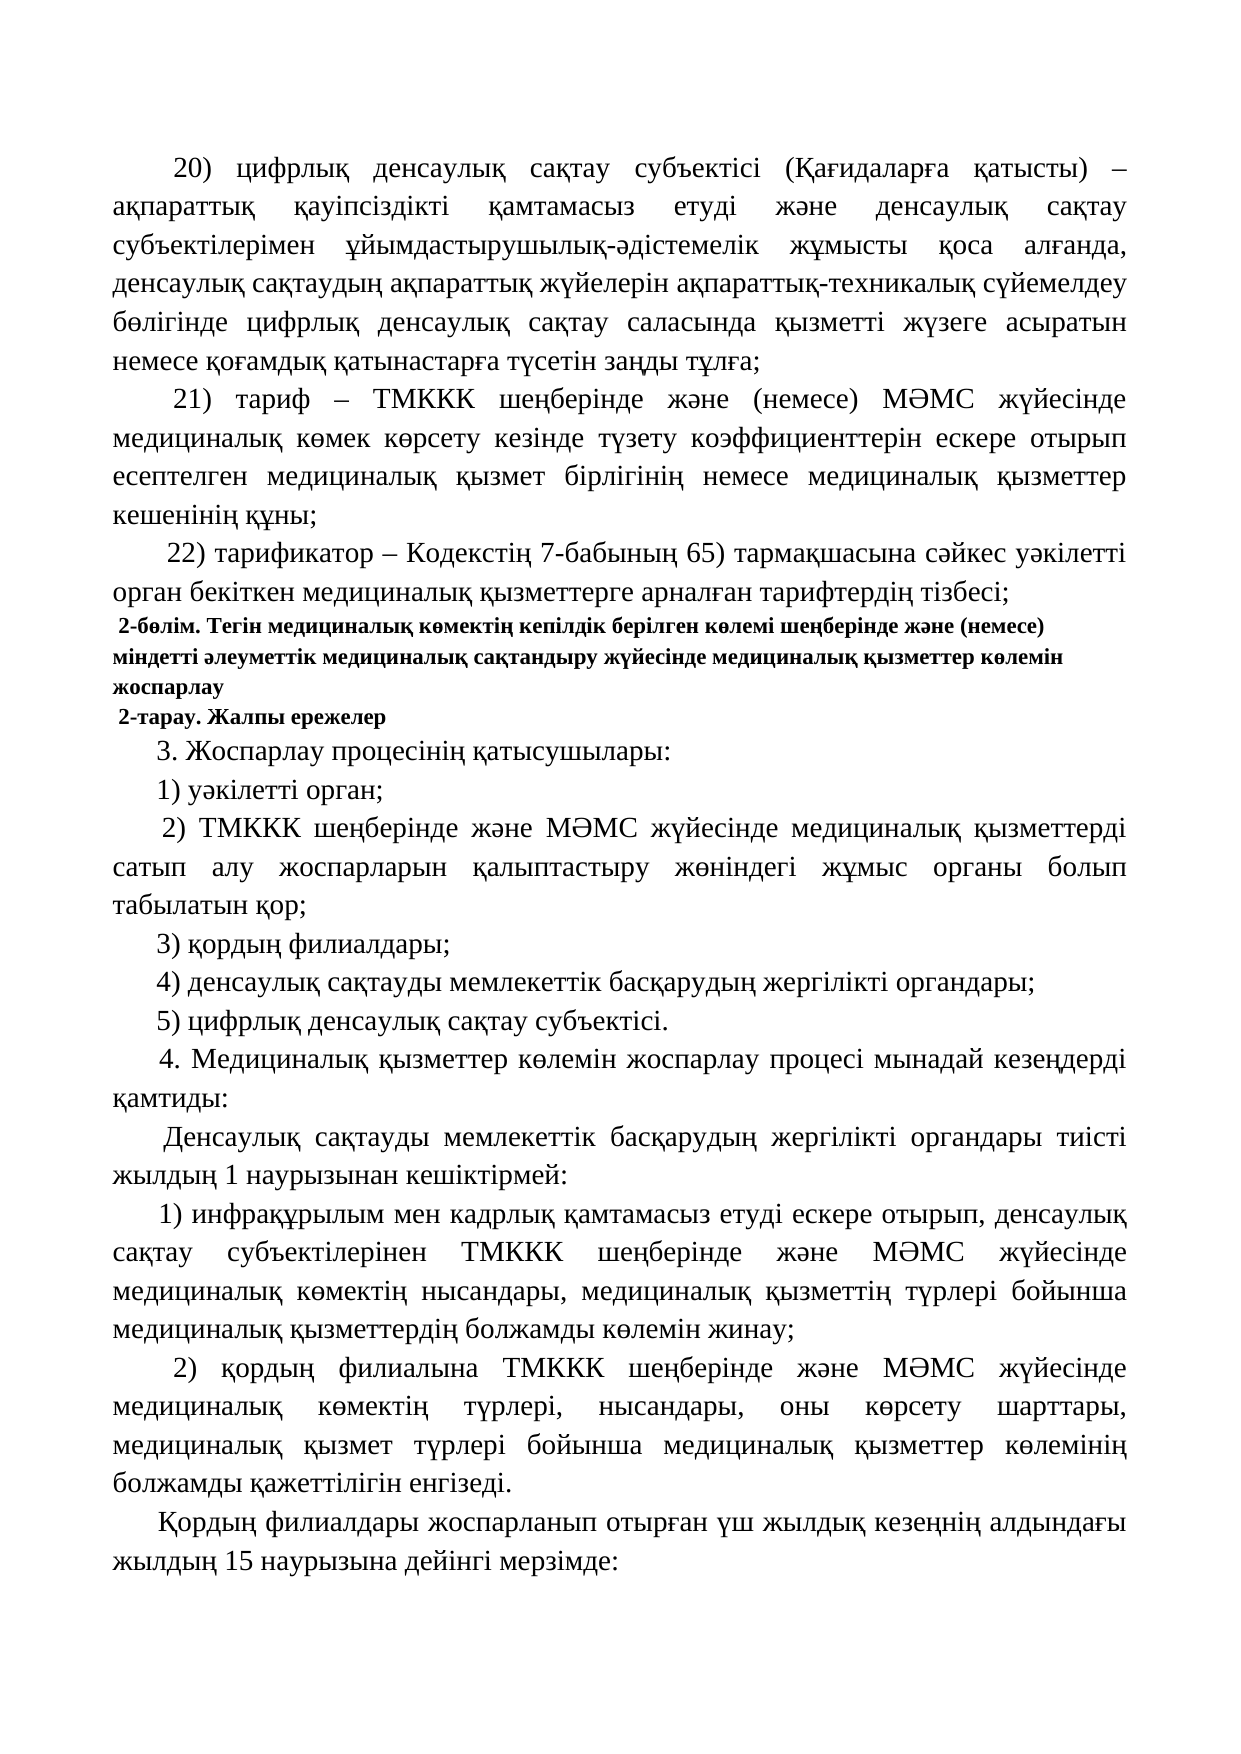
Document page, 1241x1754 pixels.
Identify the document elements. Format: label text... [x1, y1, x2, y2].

text Қордың филиалдары жоспарланып отырған үш жылдық кезеңнің алдындағы жылдың 15 наурызына дейінгі мерзімде: [112, 1504, 1128, 1576]
text 2-тарау. Жалпы ережелер [112, 703, 1128, 729]
text 1) уәкілетті орган; [112, 772, 1128, 805]
text 3) қордың филиалдары; [112, 926, 1128, 959]
text 4. Медициналық қызметтер көлемін жоспарлау процесі мынадай кезеңдерді қамтиды: [112, 1042, 1128, 1114]
text 22) тарификатор – Кодекстің 7-бабының 65) тармақшасына сәйкес уәкілетті орган бекіткен медициналық қызметтерге арналған тарифтердің тізбесі; [112, 535, 1128, 607]
text 2) қордың филиалына ТМККК шеңберінде және МӘМС жүйесінде медициналық көмектің түрлері, нысандары, оны көрсету шарттары, медициналық қызмет түрлері бойынша медициналық қызметтер көлемінің болжамды қажеттілігін енгізеді. [112, 1350, 1128, 1499]
text 1) инфрақұрылым мен кадрлық қамтамасыз етуді ескере отырып, денсаулық сақтау субъектілерінен ТМККК шеңберінде және МӘМС жүйесінде медициналық көмектің нысандары, медициналық қызметтің түрлері бойынша медициналық қызметтердің болжамды көлемін жинау; [112, 1196, 1128, 1345]
text 3. Жоспарлау процесінің қатысушылары: [112, 733, 1128, 767]
text 20) цифрлық денсаулық сақтау субъектісі (Қағидаларға қатысты) – ақпараттық қауіпсіздікті қамтамасыз етуді және денсаулық сақтау субъектілерімен ұйымдастырушылық-әдістемелік жұмысты қоса алғанда, денсаулық сақтаудың ақпараттық жүйелерін ақпараттық-техникалық сүйемелдеу бөлігінде цифрлық денсаулық сақтау саласында қызметті жүзеге асыратын немесе қоғамдық қатынастарға түсетін заңды тұлға; [112, 150, 1128, 376]
text 4) денсаулық сақтауды мемлекеттік басқарудың жергілікті органдары; [112, 964, 1128, 998]
text 2) ТМККК шеңберінде және МӘМС жүйесінде медициналық қызметтерді сатып алу жоспарларын қалыптастыру жөніндегі жұмыс органы болып табылатын қор; [112, 810, 1128, 921]
text 21) тариф – ТМККК шеңберінде және (немесе) МӘМС жүйесінде медициналық көмек көрсету кезінде түзету коэффициенттерін ескере отырып есептелген медициналық қызмет бірлігінің немесе медициналық қызметтер кешенінің құны; [112, 381, 1128, 530]
text 2-бөлім. Тегін медициналық көмектің кепілдік берілген көлемі шеңберінде және (немесе) міндетті әлеуметтік медициналық сақтандыру жүйесінде медициналық қызметтер көлемін жоспарлау [112, 612, 1128, 699]
text Денсаулық сақтауды мемлекеттік басқарудың жергілікті органдары тиісті жылдың 1 наурызынан кешіктірмей: [112, 1119, 1128, 1191]
text 5) цифрлық денсаулық сақтау субъектісі. [112, 1003, 1128, 1037]
